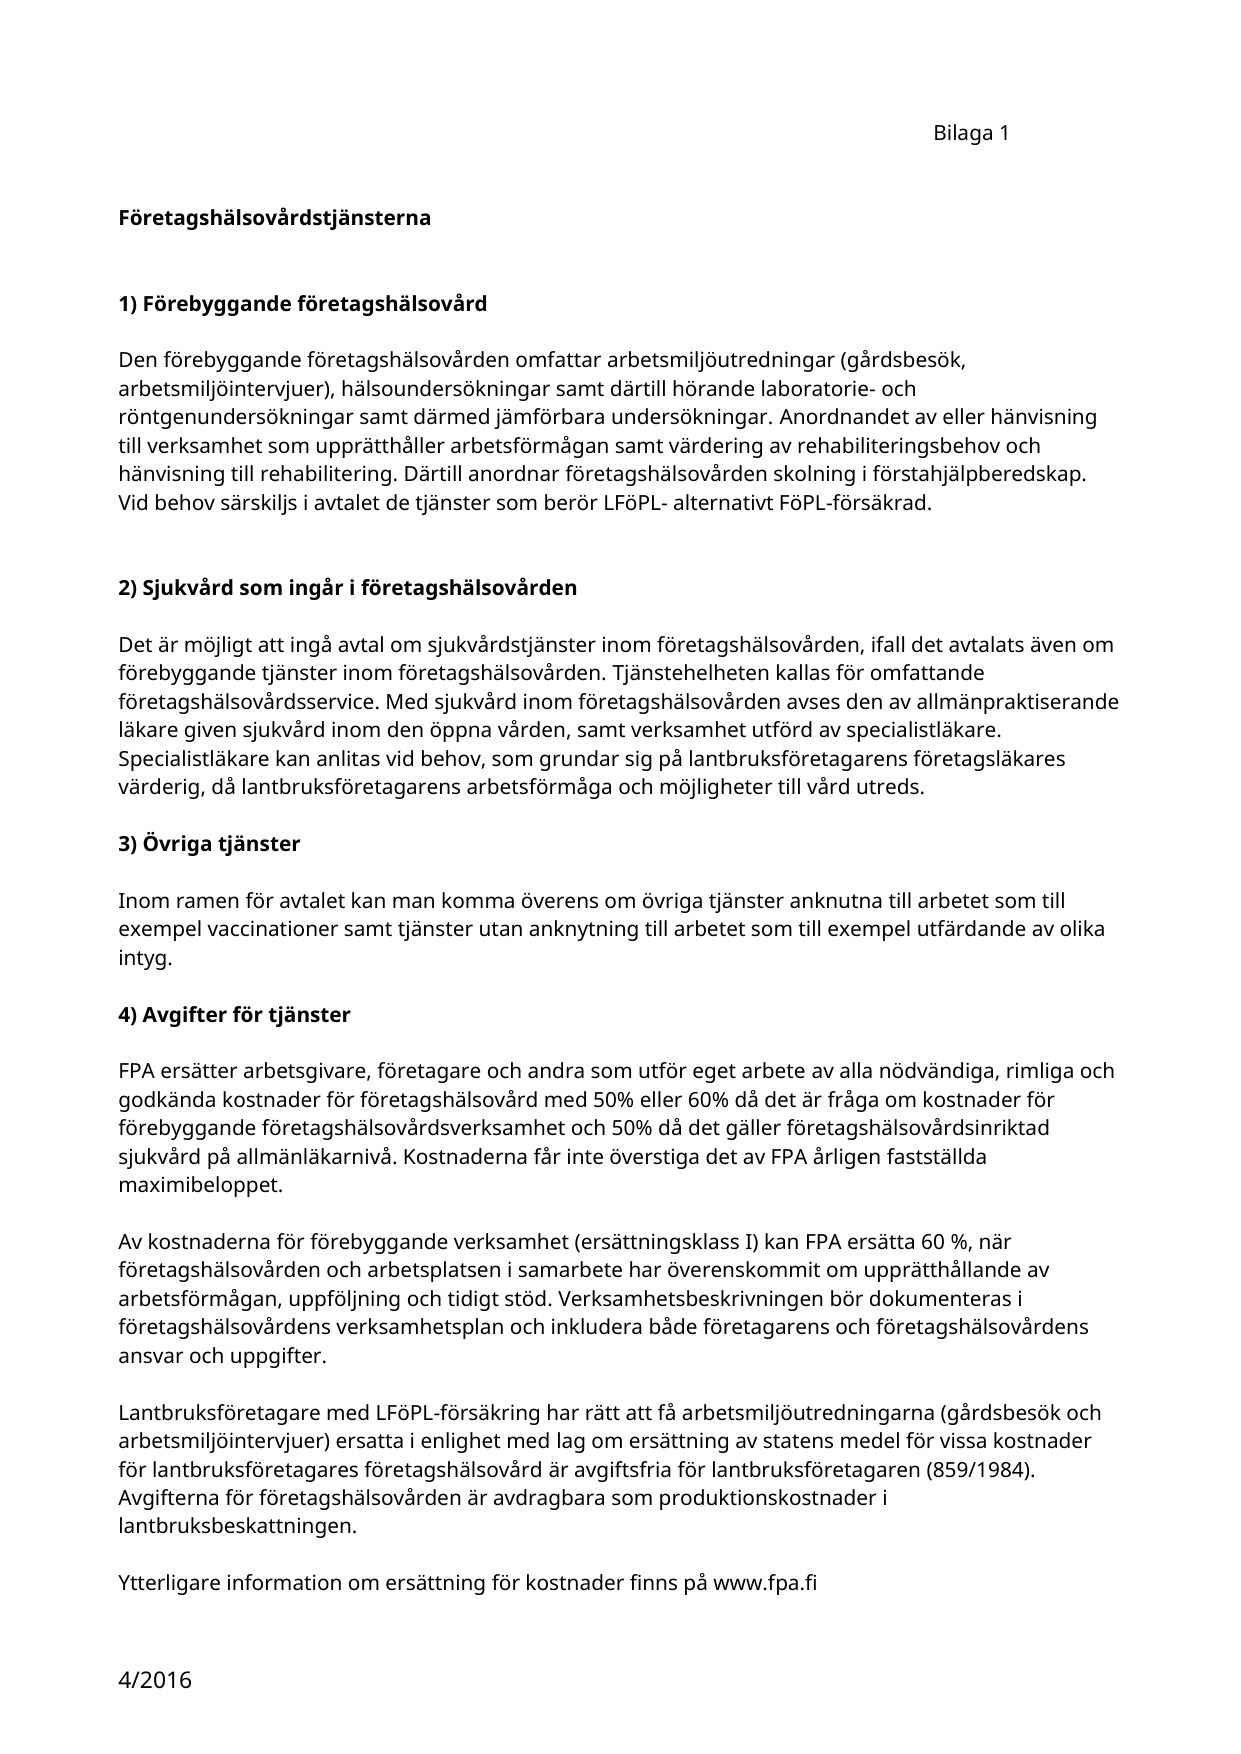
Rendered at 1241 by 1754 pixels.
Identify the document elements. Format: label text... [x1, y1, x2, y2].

text Företagshälsovårdstjänsterna [118, 203, 1122, 232]
text Avgifterna för företagshälsovården är avdragbara som produktionskostnader i lantbruksbeskattningen. [118, 1483, 1122, 1540]
text 4) Avgifter för tjänster [118, 1000, 1122, 1028]
text 1) Förebyggande företagshälsovård [118, 289, 1122, 317]
text Lantbruksföretagare med LFöPL-försäkring har rätt att få arbetsmiljöutredningarna (gårdsbesök och arbetsmiljöintervjuer) ersatta i enlighet med lag om ersättning av statens medel för vissa kostnader för lantbruksföretagares företagshälsovård är avgiftsfria för lantbruksföretagaren (859/1984). [118, 1398, 1122, 1483]
text Bilaga 1 [118, 118, 1122, 147]
text Inom ramen för avtalet kan man komma överens om övriga tjänster anknutna till arbetet som till exempel vaccinationer samt tjänster utan anknytning till arbetet som till exempel utfärdande av olika intyg. [118, 886, 1122, 971]
text Ytterligare information om ersättning för kostnader finns på www.fpa.fi [118, 1568, 1122, 1597]
text FPA ersätter arbetsgivare, företagare och andra som utför eget arbete av alla nödvändiga, rimliga och godkända kostnader för företagshälsovård med 50% eller 60% då det är fråga om kostnader för förebyggande företagshälsovårdsverksamhet och 50% då det gäller företagshälsovårdsinriktad sjukvård på allmänläkarnivå. Kostnaderna får inte överstiga det av FPA årligen fastställda maximibeloppet. [118, 1057, 1122, 1199]
text Av kostnaderna för förebyggande verksamhet (ersättningsklass I) kan FPA ersätta 60 %, när företagshälsovården och arbetsplatsen i samarbete har överenskommit om upprätthållande av arbetsförmågan, uppföljning och tidigt stöd. Verksamhetsbeskrivningen bör dokumenteras i företagshälsovårdens verksamhetsplan och inkludera både företagarens och företagshälsovårdens ansvar och uppgifter. [118, 1227, 1122, 1369]
text 3) Övriga tjänster [118, 829, 1122, 857]
text Det är möjligt att ingå avtal om sjukvårdstjänster inom företagshälsovården, ifall det avtalats även om förebyggande tjänster inom företagshälsovården. Tjänstehelheten kallas för omfattande företagshälsovårdsservice. Med sjukvård inom företagshälsovården avses den av allmänpraktiserande läkare given sjukvård inom den öppna vården, samt verksamhet utförd av specialistläkare. Specialistläkare kan anlitas vid behov, som grundar sig på lantbruksföretagarens företagsläkares värderig, då lantbruksföretagarens arbetsförmåga och möjligheter till vård utreds. [118, 630, 1122, 801]
text Den förebyggande företagshälsovården omfattar arbetsmiljöutredningar (gårdsbesök, arbetsmiljöintervjuer), hälsoundersökningar samt därtill hörande laboratorie- och röntgenundersökningar samt därmed jämförbara undersökningar. Anordnandet av eller hänvisning till verksamhet som upprätthåller arbetsförmågan samt värdering av rehabiliteringsbehov och hänvisning till rehabilitering. Därtill anordnar företagshälsovården skolning i förstahjälpberedskap. Vid behov särskiljs i avtalet de tjänster som berör LFöPL- alternativt FöPL-försäkrad. [118, 346, 1122, 516]
text 2) Sjukvård som ingår i företagshälsovården [118, 573, 1122, 602]
